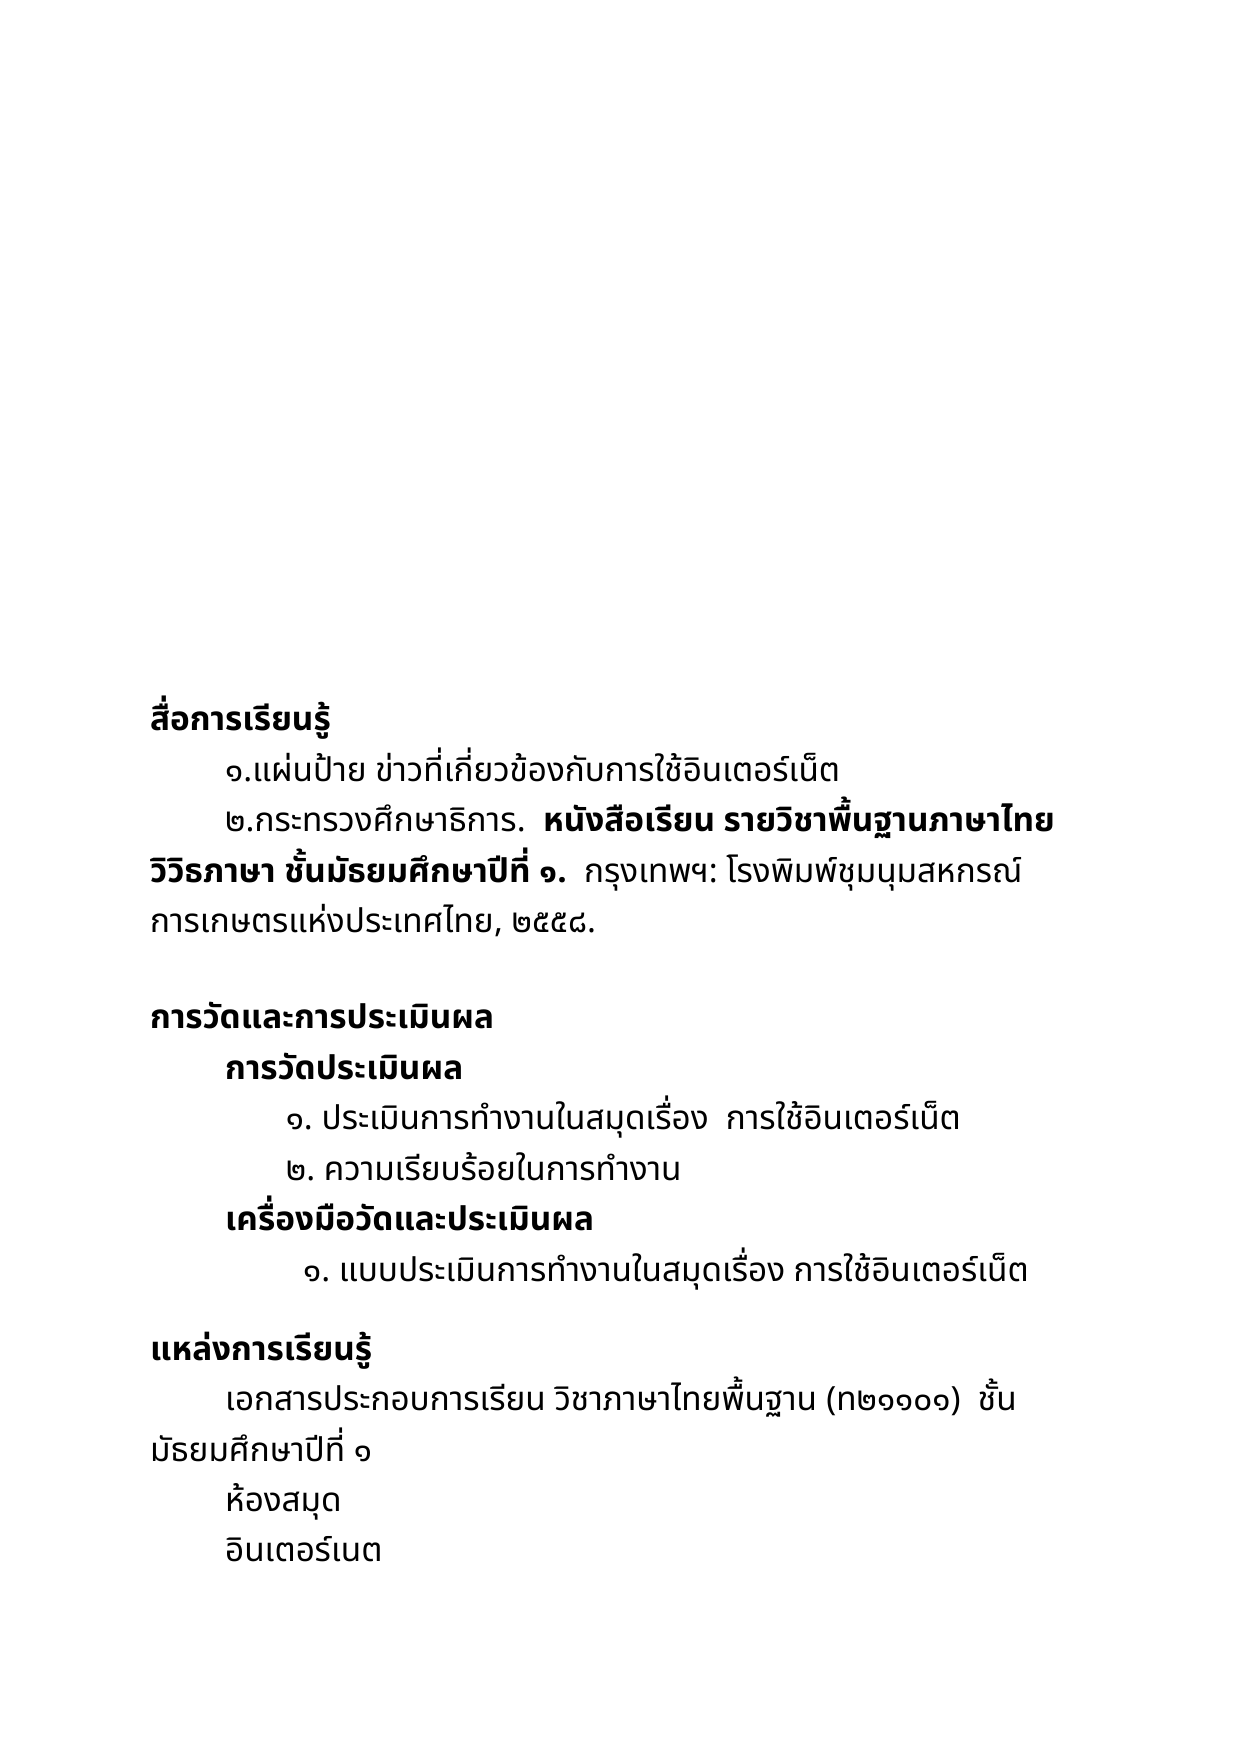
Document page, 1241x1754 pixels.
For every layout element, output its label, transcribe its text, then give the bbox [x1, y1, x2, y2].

text ๒.กระทรวงศึกษาธิการ. หนังสือเรียน รายวิชาพื้นฐานภาษาไทย วิวิธภาษา ชั้นมัธยมศึกษาปีที่ ๑. กรุงเทพฯ: โรงพิมพ์ชุมนุมสหกรณ์การเกษตรแห่งประเทศไทย, ๒๕๕๘. [150, 796, 1090, 948]
text สื่อการเรียนรู้ [150, 695, 1090, 745]
text การวัดประเมินผล [150, 1044, 1090, 1094]
text การวัดและการประเมินผล [150, 993, 1090, 1044]
text ๑.แผ่นป้าย ข่าวที่เกี่ยวข้องกับการใช้อินเตอร์เน็ต [150, 745, 1090, 796]
text แหล่งการเรียนรู้ [150, 1324, 1090, 1375]
text เครื่องมือวัดและประเมินผล [150, 1195, 1090, 1246]
text ห้องสมุด [150, 1476, 1090, 1526]
text ๑. ประเมินการทำงานในสมุดเรื่อง การใช้อินเตอร์เน็ต [150, 1094, 1090, 1145]
text ๒. ความเรียบร้อยในการทำงาน [150, 1145, 1090, 1195]
text ๑. แบบประเมินการทำงานในสมุดเรื่อง การใช้อินเตอร์เน็ต [150, 1246, 1090, 1296]
text อินเตอร์เนต [150, 1526, 1090, 1577]
text เอกสารประกอบการเรียน วิชาภาษาไทยพื้นฐาน (ท๒๑๑๐๑) ชั้นมัธยมศึกษาปีที่ ๑ [150, 1375, 1090, 1476]
